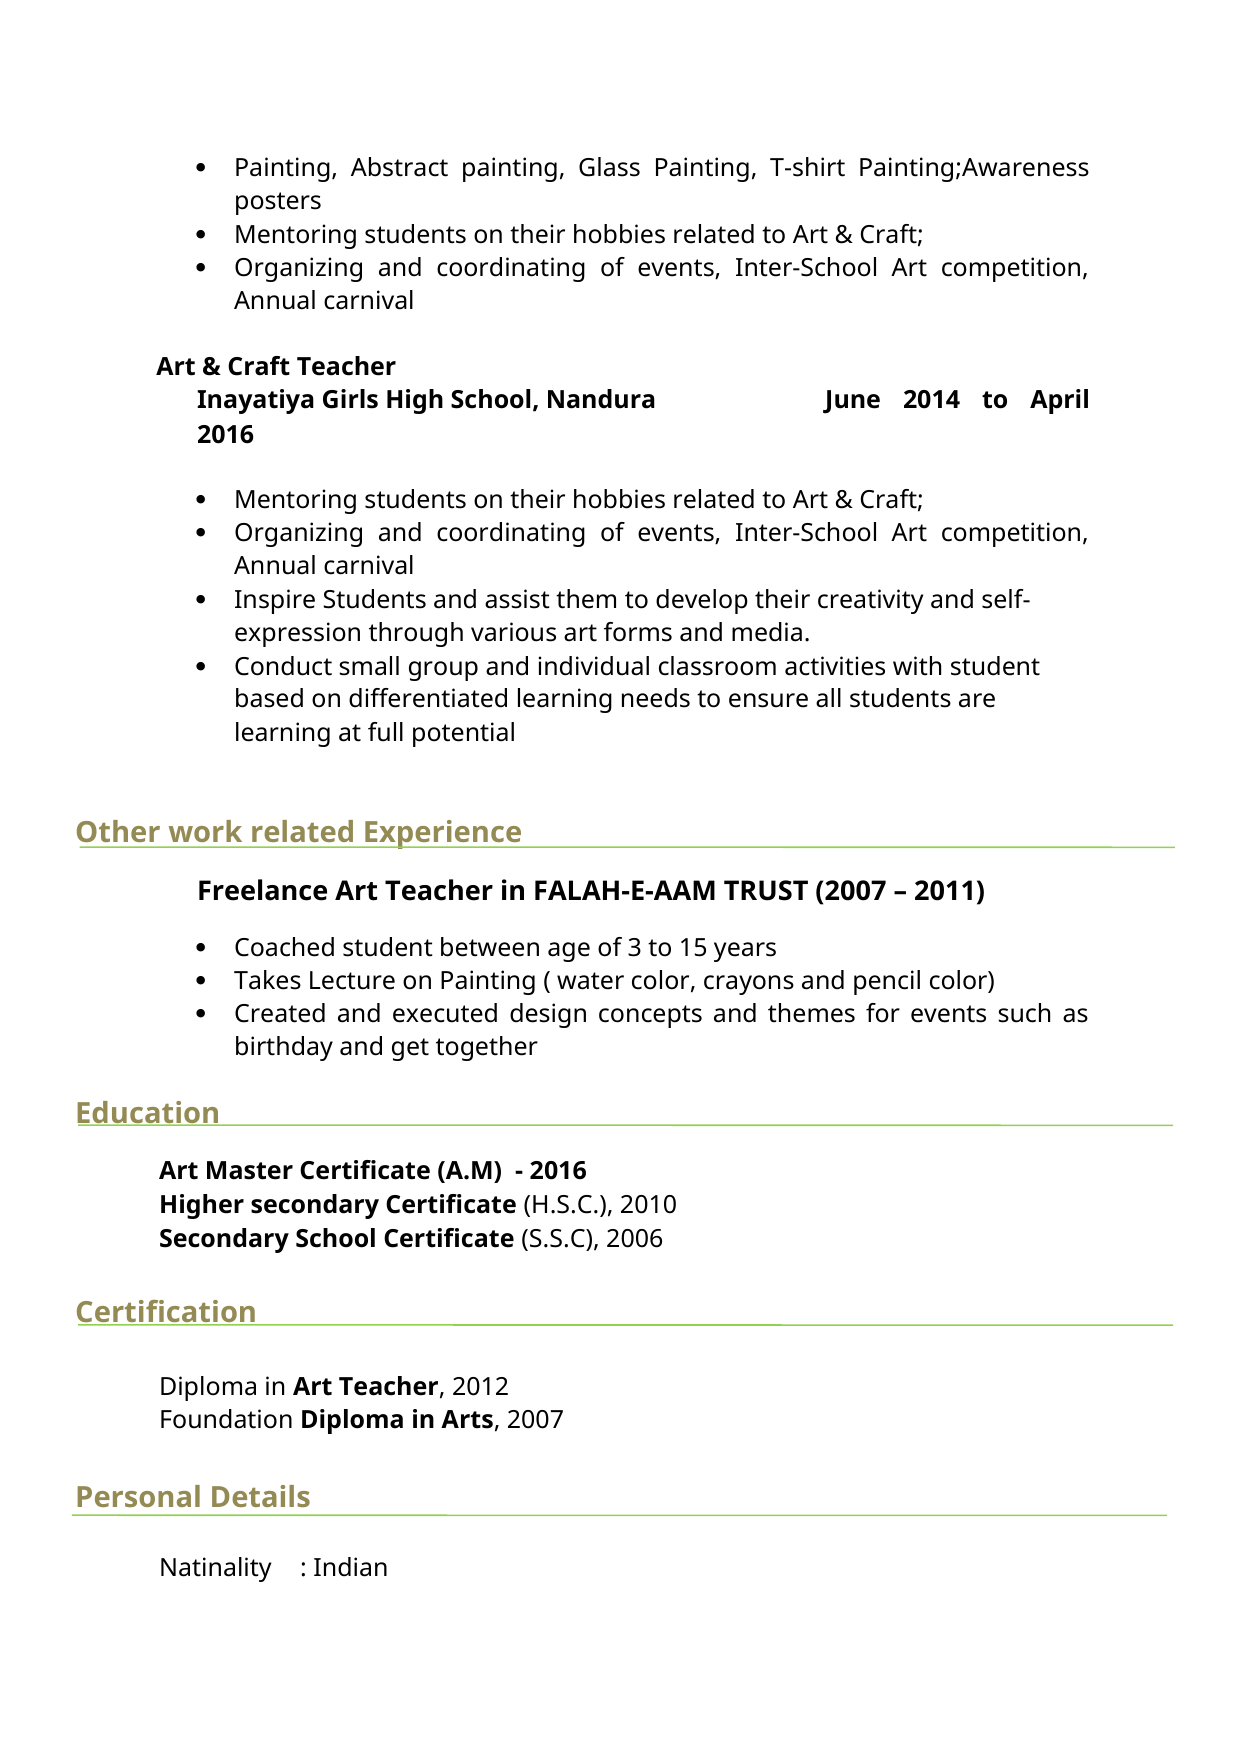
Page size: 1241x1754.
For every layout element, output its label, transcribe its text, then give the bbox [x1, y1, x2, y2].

list Mentoring students on their hobbies related to Art & Craft; [196, 217, 1090, 250]
list Conduct small group and individual classroom activities with student based on differentiated learning needs to ensure all students are learning at full potential [196, 648, 1090, 749]
list Coached student between age of 3 to 15 years [196, 929, 1090, 963]
text Freelance Art Teacher in FALAH-E-AAM TRUST (2007 – 2011) [197, 872, 1090, 908]
text Other work related Experience [75, 811, 1090, 851]
text Diploma in Art Teacher, 2012 [159, 1368, 1090, 1402]
list Organizing and coordinating of events, Inter-School Art competition, Annual carnival [196, 515, 1090, 582]
text Art Master Certificate (A.M) - 2016 [159, 1152, 1090, 1187]
text Secondary School Certificate (S.S.C), 2006 [159, 1221, 1090, 1255]
text Higher secondary Certificate (H.S.C.), 2010 [159, 1187, 1090, 1221]
list Mentoring students on their hobbies related to Art & Craft; [196, 482, 1090, 515]
text Natinality : Indian [159, 1550, 1090, 1584]
list Inspire Students and assist them to develop their creativity and self-expression through various art forms and media. [196, 582, 1090, 648]
text Personal Details [75, 1476, 1090, 1514]
list Organizing and coordinating of events, Inter-School Art competition, Annual carnival [196, 250, 1090, 317]
list Painting, Abstract painting, Glass Painting, T-shirt Painting;Awareness posters [196, 150, 1090, 217]
text Education [75, 1092, 1090, 1132]
list Created and executed design concepts and themes for events such as birthday and get together [196, 996, 1090, 1063]
text Foundation Diploma in Arts, 2007 [159, 1402, 1090, 1436]
text Certification [75, 1292, 1090, 1331]
text Inayatiya Girls High School, Nandura June 2014 to April 2016 [197, 382, 1090, 450]
text Art & Craft Teacher [150, 348, 1090, 382]
list Takes Lecture on Painting ( water color, crayons and pencil color) [196, 963, 1090, 996]
